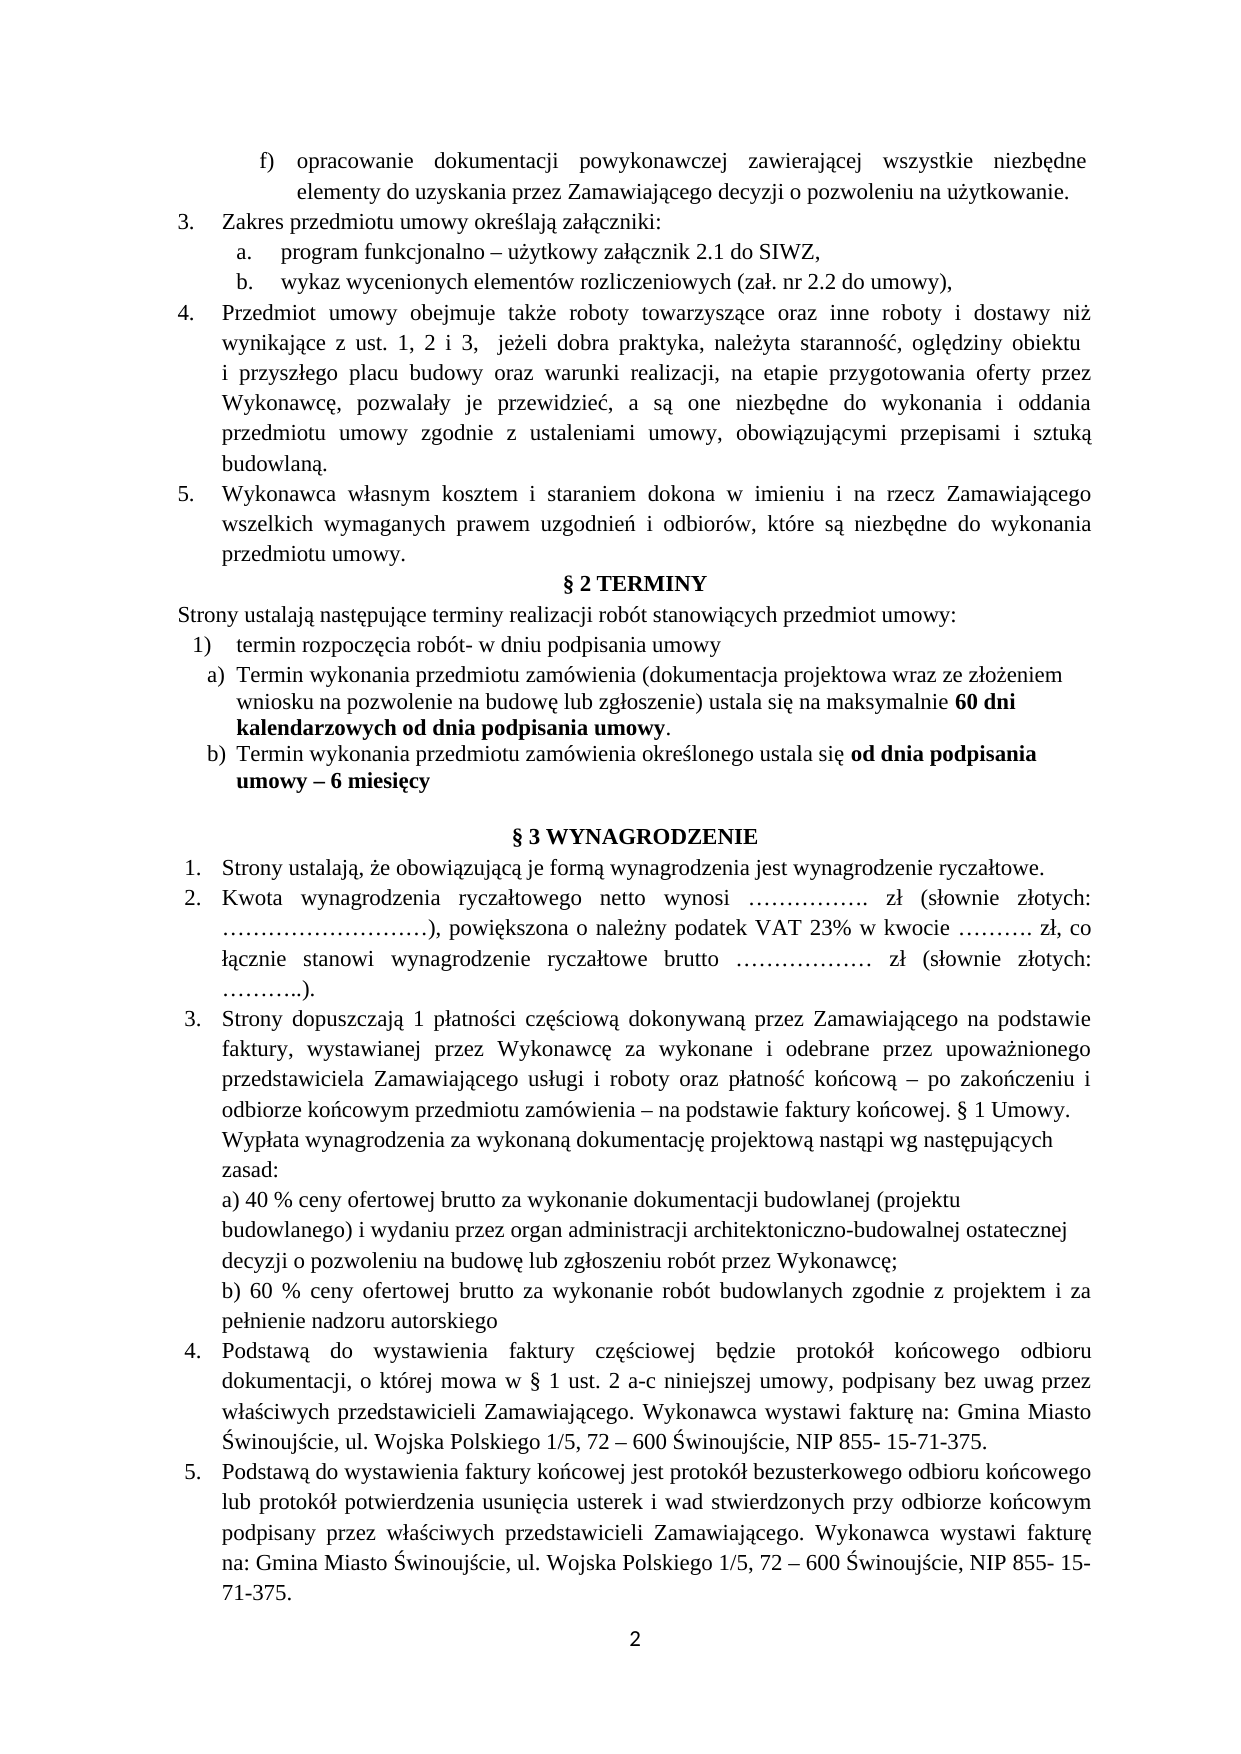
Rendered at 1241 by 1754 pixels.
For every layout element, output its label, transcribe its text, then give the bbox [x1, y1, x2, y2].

list Strony dopuszczają 1 płatności częściową dokonywaną przez Zamawiającego na podstawie faktury, wystawianej przez Wykonawcę za wykonane i odebrane przez upoważnionego przedstawiciela Zamawiającego usługi i roboty oraz płatność końcową – po zakończeniu i odbiorze końcowym przedmiotu zamówienia – na podstawie faktury końcowej. § 1 Umowy. [184, 1005, 1093, 1122]
list termin rozpoczęcia robót- w dniu podpisania umowy [192, 631, 1093, 658]
list Termin wykonania przedmiotu zamówienia (dokumentacja projektowa wraz ze złożeniem wniosku na pozwolenie na budowę lub zgłoszenie) ustala się na maksymalnie 60 dni kalendarzowych od dnia podpisania umowy. [207, 661, 1093, 741]
list Termin wykonania przedmiotu zamówienia określonego ustala się od dnia podpisania umowy – 6 miesięcy [207, 741, 1093, 793]
list wykaz wycenionych elementów rozliczeniowych (zał. nr 2.2 do umowy), [236, 268, 1087, 295]
text § 2 TERMINY [177, 571, 1093, 597]
list a) 40 % ceny ofertowej brutto za wykonanie dokumentacji budowlanej (projektu budowlanego) i wydaniu przez organ administracji architektoniczno-budowalnej ostatecznej decyzji o pozwoleniu na budowę lub zgłoszeniu robót przez Wykonawcę; [222, 1186, 1093, 1273]
list Wypłata wynagrodzenia za wykonaną dokumentację projektową nastąpi wg następujących [222, 1126, 1093, 1152]
list zasad: [222, 1156, 1093, 1182]
list Zakres przedmiotu umowy określają załączniki: [177, 208, 1087, 234]
list Przedmiot umowy obejmuje także roboty towarzyszące oraz inne roboty i dostawy niż wynikające z ust. 1, 2 i 3, jeżeli dobra praktyka, należyta staranność, oględziny obiektu i przyszłego placu budowy oraz warunki realizacji, na etapie przygotowania oferty przez Wykonawcę, pozwalały je przewidzieć, a są one niezbędne do wykonania i oddania przedmiotu umowy zgodnie z ustaleniami umowy, obowiązującymi przepisami i sztuką budowlaną. [177, 299, 1093, 476]
list b) 60 % ceny ofertowej brutto za wykonanie robót budowlanych zgodnie z projektem i za pełnienie nadzoru autorskiego [222, 1277, 1093, 1333]
list Wykonawca własnym kosztem i staraniem dokona w imieniu i na rzecz Zamawiającego wszelkich wymaganych prawem uzgodnień i odbiorów, które są niezbędne do wykonania przedmiotu umowy. [177, 480, 1093, 567]
list Podstawą do wystawienia faktury końcowej jest protokół bezusterkowego odbioru końcowego lub protokół potwierdzenia usunięcia usterek i wad stwierdzonych przy odbiorze końcowym podpisany przez właściwych przedstawicieli Zamawiającego. Wykonawca wystawi fakturę na: Gmina Miasto Świnoujście, ul. Wojska Polskiego 1/5, 72 – 600 Świnoujście, NIP 855- 15-71-375. [184, 1458, 1093, 1605]
text § 3 WYNAGRODZENIE [177, 823, 1093, 850]
list program funkcjonalno – użytkowy załącznik 2.1 do SIWZ, [236, 238, 1087, 264]
list Kwota wynagrodzenia ryczałtowego netto wynosi ……………. zł (słownie złotych: ………………………), powiększona o należny podatek VAT 23% w kwocie ………. zł, co łącznie stanowi wynagrodzenie ryczałtowe brutto ……………… zł (słownie złotych: ………..). [184, 884, 1093, 1001]
list opracowanie dokumentacji powykonawczej zawierającej wszystkie niezbędne elementy do uzyskania przez Zamawiającego decyzji o pozwoleniu na użytkowanie. [259, 148, 1087, 204]
list Strony ustalają, że obowiązującą je formą wynagrodzenia jest wynagrodzenie ryczałtowe. [184, 854, 1093, 880]
text Strony ustalają następujące terminy realizacji robót stanowiących przedmiot umowy: [177, 601, 1093, 627]
list Podstawą do wystawienia faktury częściowej będzie protokół końcowego odbioru dokumentacji, o której mowa w § 1 ust. 2 a-c niniejszej umowy, podpisany bez uwag przez właściwych przedstawicieli Zamawiającego. Wykonawca wystawi fakturę na: Gmina Miasto Świnoujście, ul. Wojska Polskiego 1/5, 72 – 600 Świnoujście, NIP 855- 15-71-375. [184, 1337, 1093, 1454]
